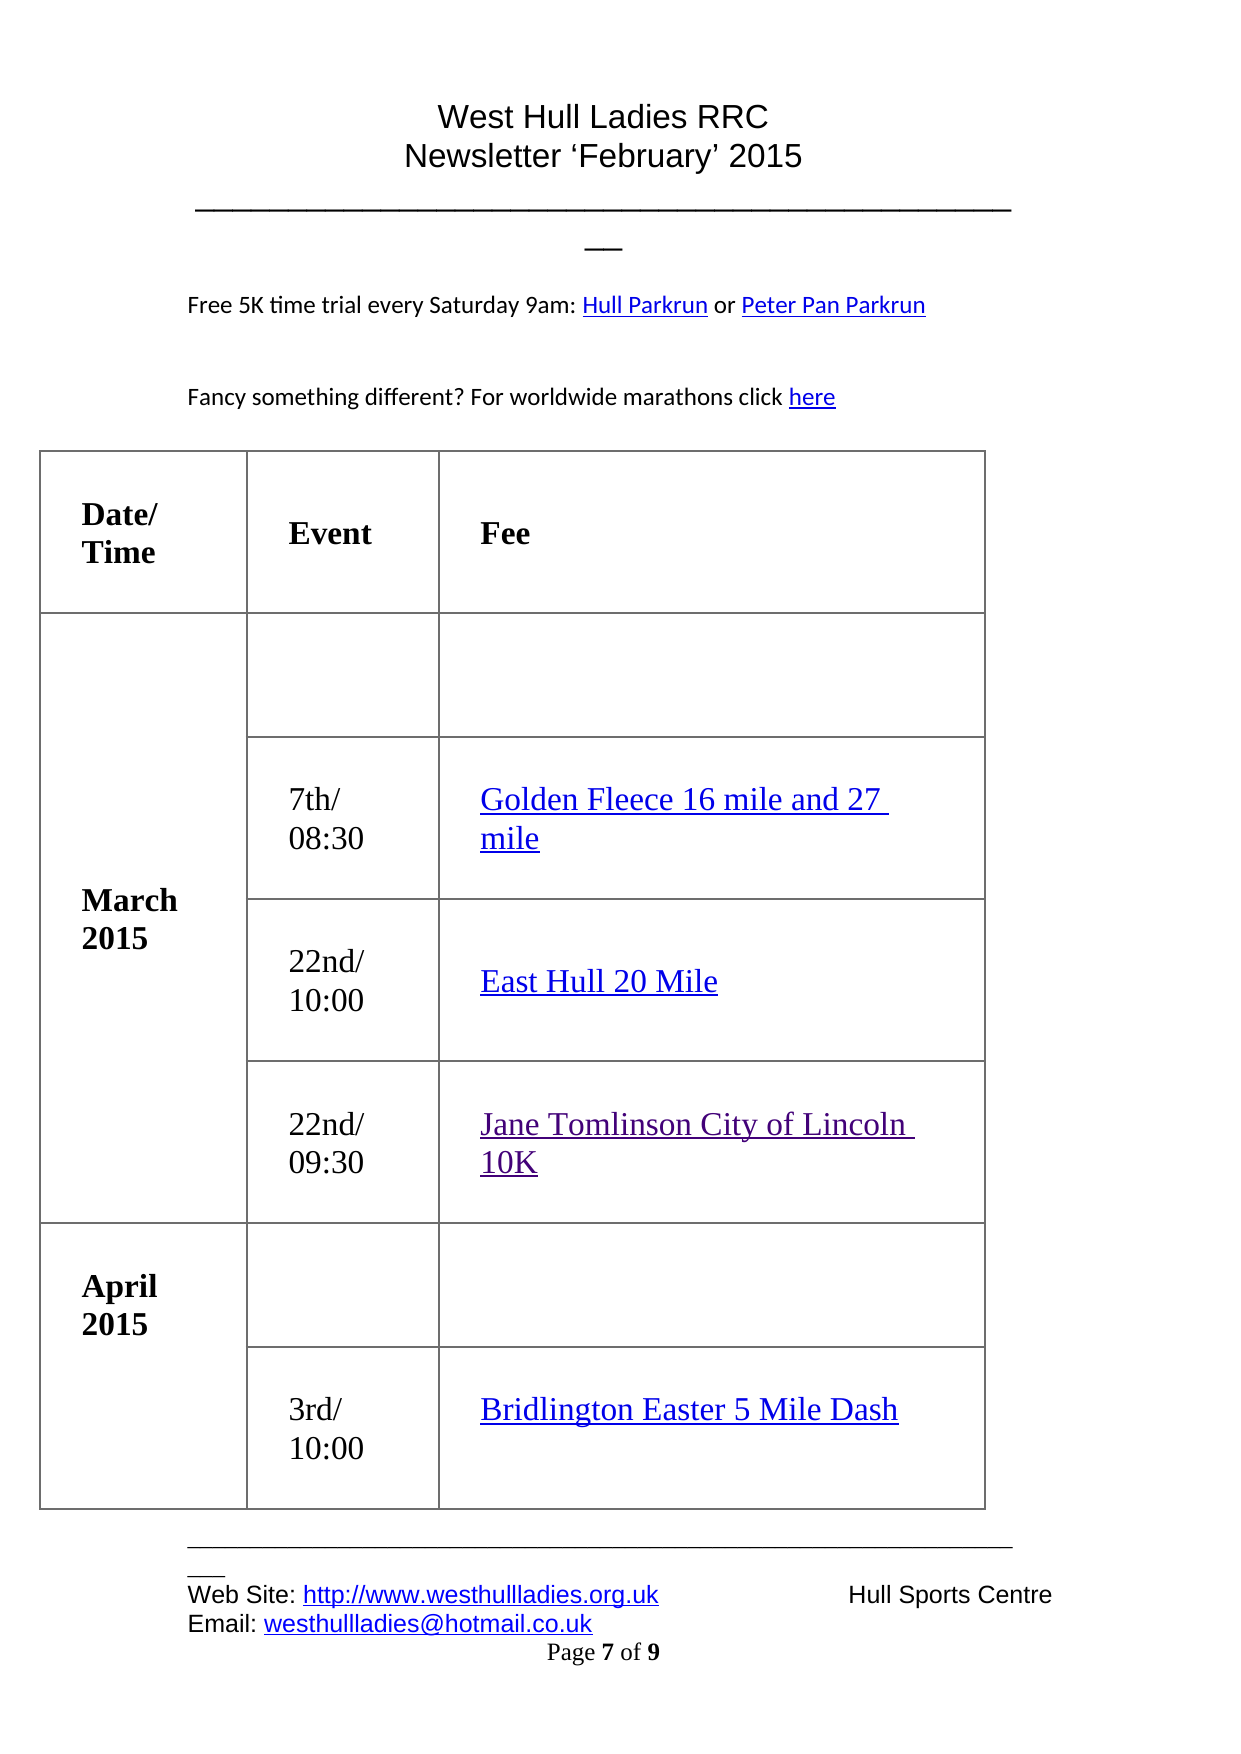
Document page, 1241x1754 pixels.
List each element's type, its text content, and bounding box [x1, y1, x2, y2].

table_cell 3rd/10:00 [248, 1348, 438, 1508]
table_cell [248, 1224, 438, 1346]
table_cell Golden Fleece 16 mile and 27 mile [440, 738, 984, 898]
table_header Event [248, 452, 438, 612]
table_header Date/Time [41, 452, 246, 612]
table_cell Bridlington Easter 5 Mile Dash [440, 1348, 984, 1508]
table_cell April 2015 [41, 1224, 246, 1508]
table_cell 22nd/10:00 [248, 900, 438, 1060]
table_cell March 2015 [41, 614, 246, 1222]
text Free 5K time trial every Saturday 9am: Hull Parkrun or Peter Pan Parkrun [187, 290, 1019, 320]
table_cell 7th/08:30 [248, 738, 438, 898]
table_cell Jane Tomlinson City of Lincoln 10K [440, 1062, 984, 1222]
table_cell [248, 614, 438, 736]
table_cell [440, 614, 984, 736]
table_cell [440, 1224, 984, 1346]
text Fancy something different? For worldwide marathons click here [187, 381, 1019, 412]
table_cell 22nd/09:30 [248, 1062, 438, 1222]
table_header Fee [440, 452, 984, 612]
table_cell East Hull 20 Mile [440, 900, 984, 1060]
